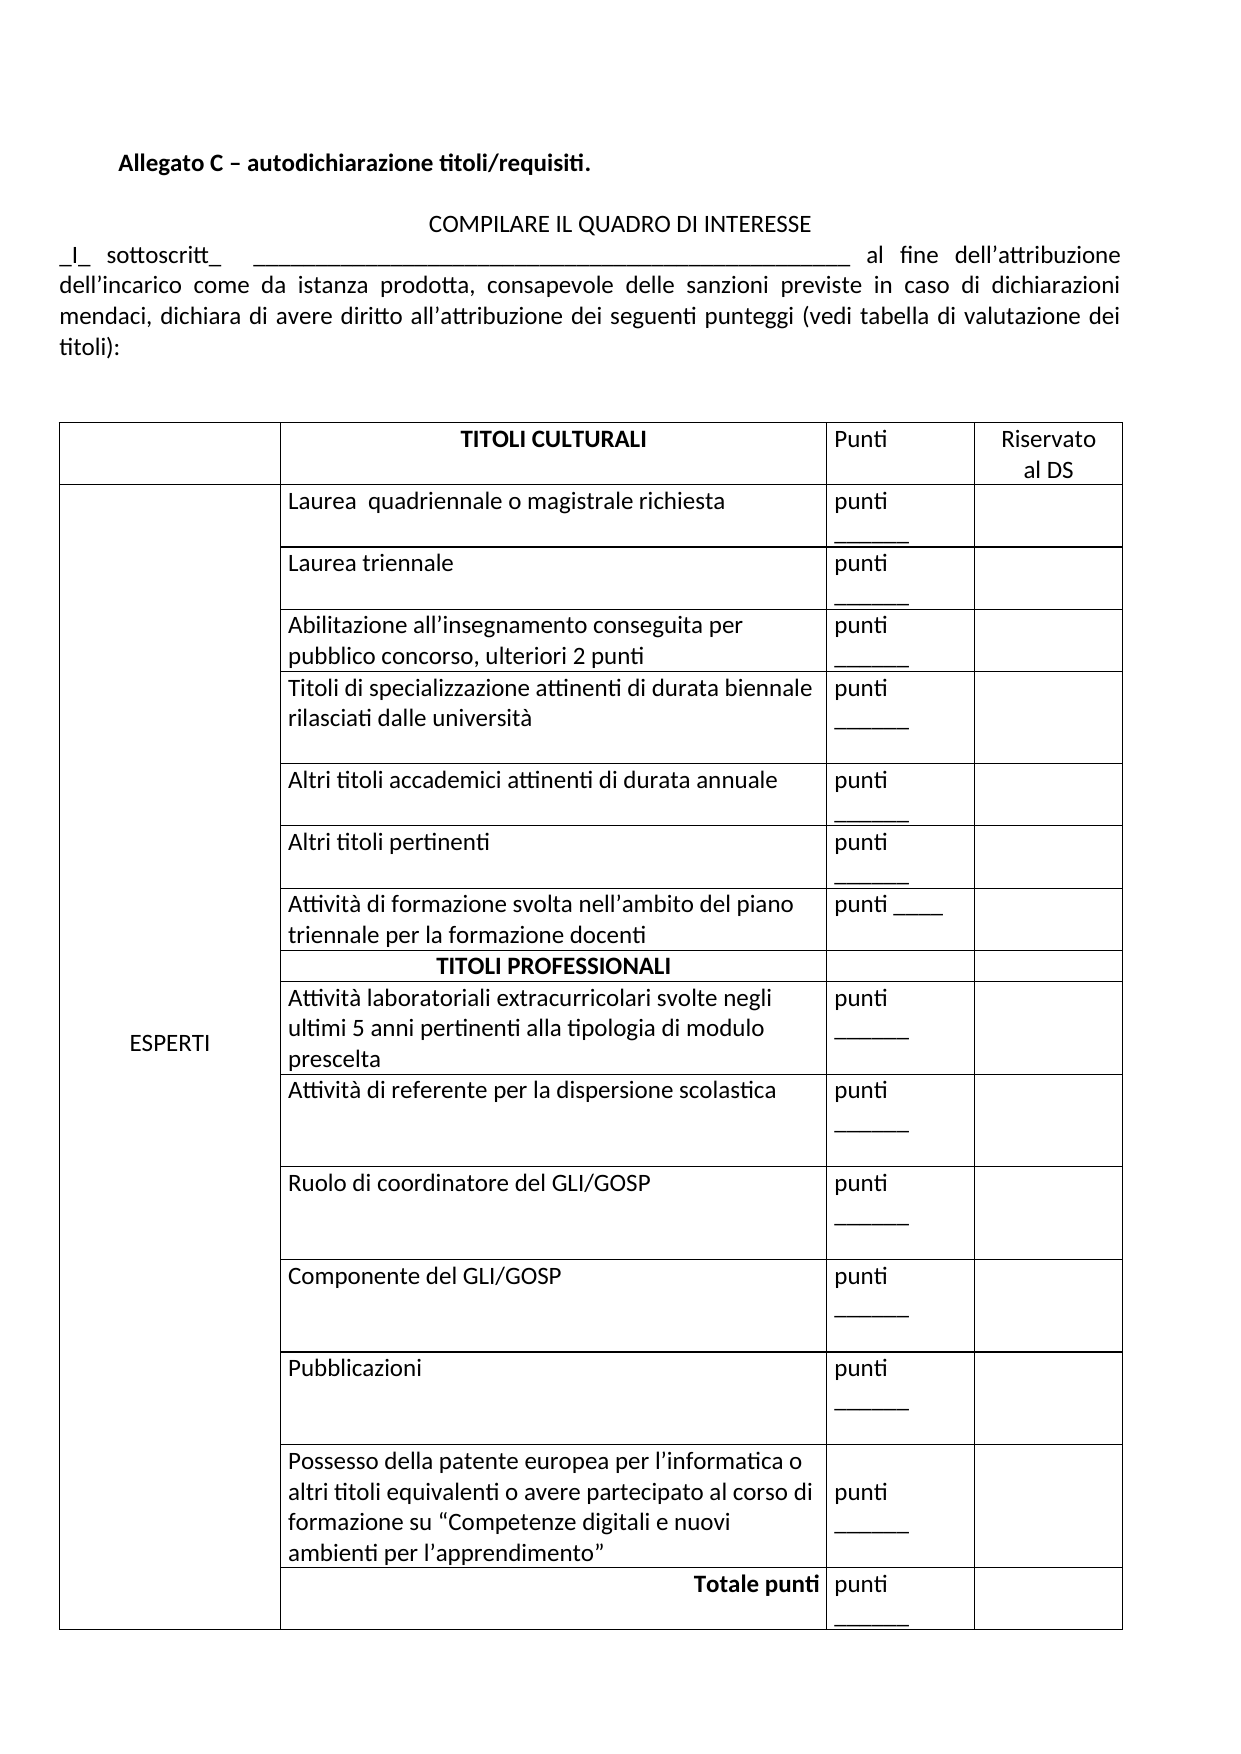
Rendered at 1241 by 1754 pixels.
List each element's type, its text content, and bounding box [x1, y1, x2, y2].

table_cell punti ______ [827, 485, 974, 546]
table_cell [975, 610, 1122, 671]
table_cell Attività di formazione svolta nell’ambito del piano triennale per la formazione docenti [281, 889, 826, 949]
table_cell [975, 764, 1122, 825]
table_cell Attività di referente per la dispersione scolastica [281, 1075, 826, 1166]
table_cell punti ______ [827, 982, 974, 1074]
text _I_ sottoscritt_ ________________________________________________ al fine dell’attribuzione dell’incarico come da istanza prodotta, consapevole delle sanzioni previste in caso di dichiarazioni mendaci, dichiara di avere diritto all’attribuzione dei seguenti punteggi (vedi tabella di valutazione dei titoli): [59, 239, 1122, 361]
table_cell punti ______ [827, 1445, 974, 1567]
table_cell [975, 1075, 1122, 1166]
table_header [60, 423, 280, 484]
table_cell Pubblicazioni [281, 1353, 826, 1444]
text Allegato C – autodichiarazione titoli/requisiti. [118, 148, 1122, 178]
table_cell TITOLI PROFESSIONALI [281, 951, 826, 981]
table_cell punti ______ [827, 548, 974, 608]
table_cell Altri titoli pertinenti [281, 826, 826, 887]
table_cell Altri titoli accademici attinenti di durata annuale [281, 764, 826, 825]
table_cell [975, 826, 1122, 887]
table_cell Laurea triennale [281, 548, 826, 608]
table_cell Titoli di specializzazione attinenti di durata biennale rilasciati dalle università [281, 672, 826, 763]
table_cell Abilitazione all’insegnamento conseguita per pubblico concorso, ulteriori 2 punti [281, 610, 826, 671]
table_cell Componente del GLI/GOSP [281, 1260, 826, 1351]
table_cell punti ______ [827, 672, 974, 763]
table_cell punti ______ [827, 1568, 974, 1629]
table_cell Ruolo di coordinatore del GLI/GOSP [281, 1167, 826, 1259]
table_cell punti ______ [827, 1260, 974, 1351]
table_cell punti ______ [827, 610, 974, 671]
table_header Riservato al DS [975, 423, 1122, 484]
table_cell [975, 672, 1122, 763]
table_cell [975, 889, 1122, 949]
table_cell Attività laboratoriali extracurricolari svolte negli ultimi 5 anni pertinenti alla tipologia di modulo prescelta [281, 982, 826, 1074]
table_cell Possesso della patente europea per l’informatica o altri titoli equivalenti o avere partecipato al corso di formazione su “Competenze digitali e nuovi ambienti per l’apprendimento” [281, 1445, 826, 1567]
table_cell [975, 1260, 1122, 1351]
table_cell [975, 1568, 1122, 1629]
table_cell punti ______ [827, 1353, 974, 1444]
table_cell punti ______ [827, 826, 974, 887]
table_cell [975, 1445, 1122, 1567]
table_cell [827, 951, 974, 981]
table_cell [975, 1167, 1122, 1259]
table_cell [975, 1353, 1122, 1444]
table_cell punti ____ [827, 889, 974, 949]
text COMPILARE IL QUADRO DI INTERESSE [118, 209, 1122, 239]
table_cell punti ______ [827, 1167, 974, 1259]
table_cell punti ______ [827, 1075, 974, 1166]
table_cell Laurea quadriennale o magistrale richiesta [281, 485, 826, 546]
table_cell Totale punti [281, 1568, 826, 1629]
table_header Punti [827, 423, 974, 484]
table_cell [975, 548, 1122, 608]
table_cell [975, 982, 1122, 1074]
table_cell ESPERTI [60, 485, 280, 1629]
table_cell punti ______ [827, 764, 974, 825]
table_header TITOLI CULTURALI [281, 423, 826, 484]
table_cell [975, 951, 1122, 981]
table_cell [975, 485, 1122, 546]
